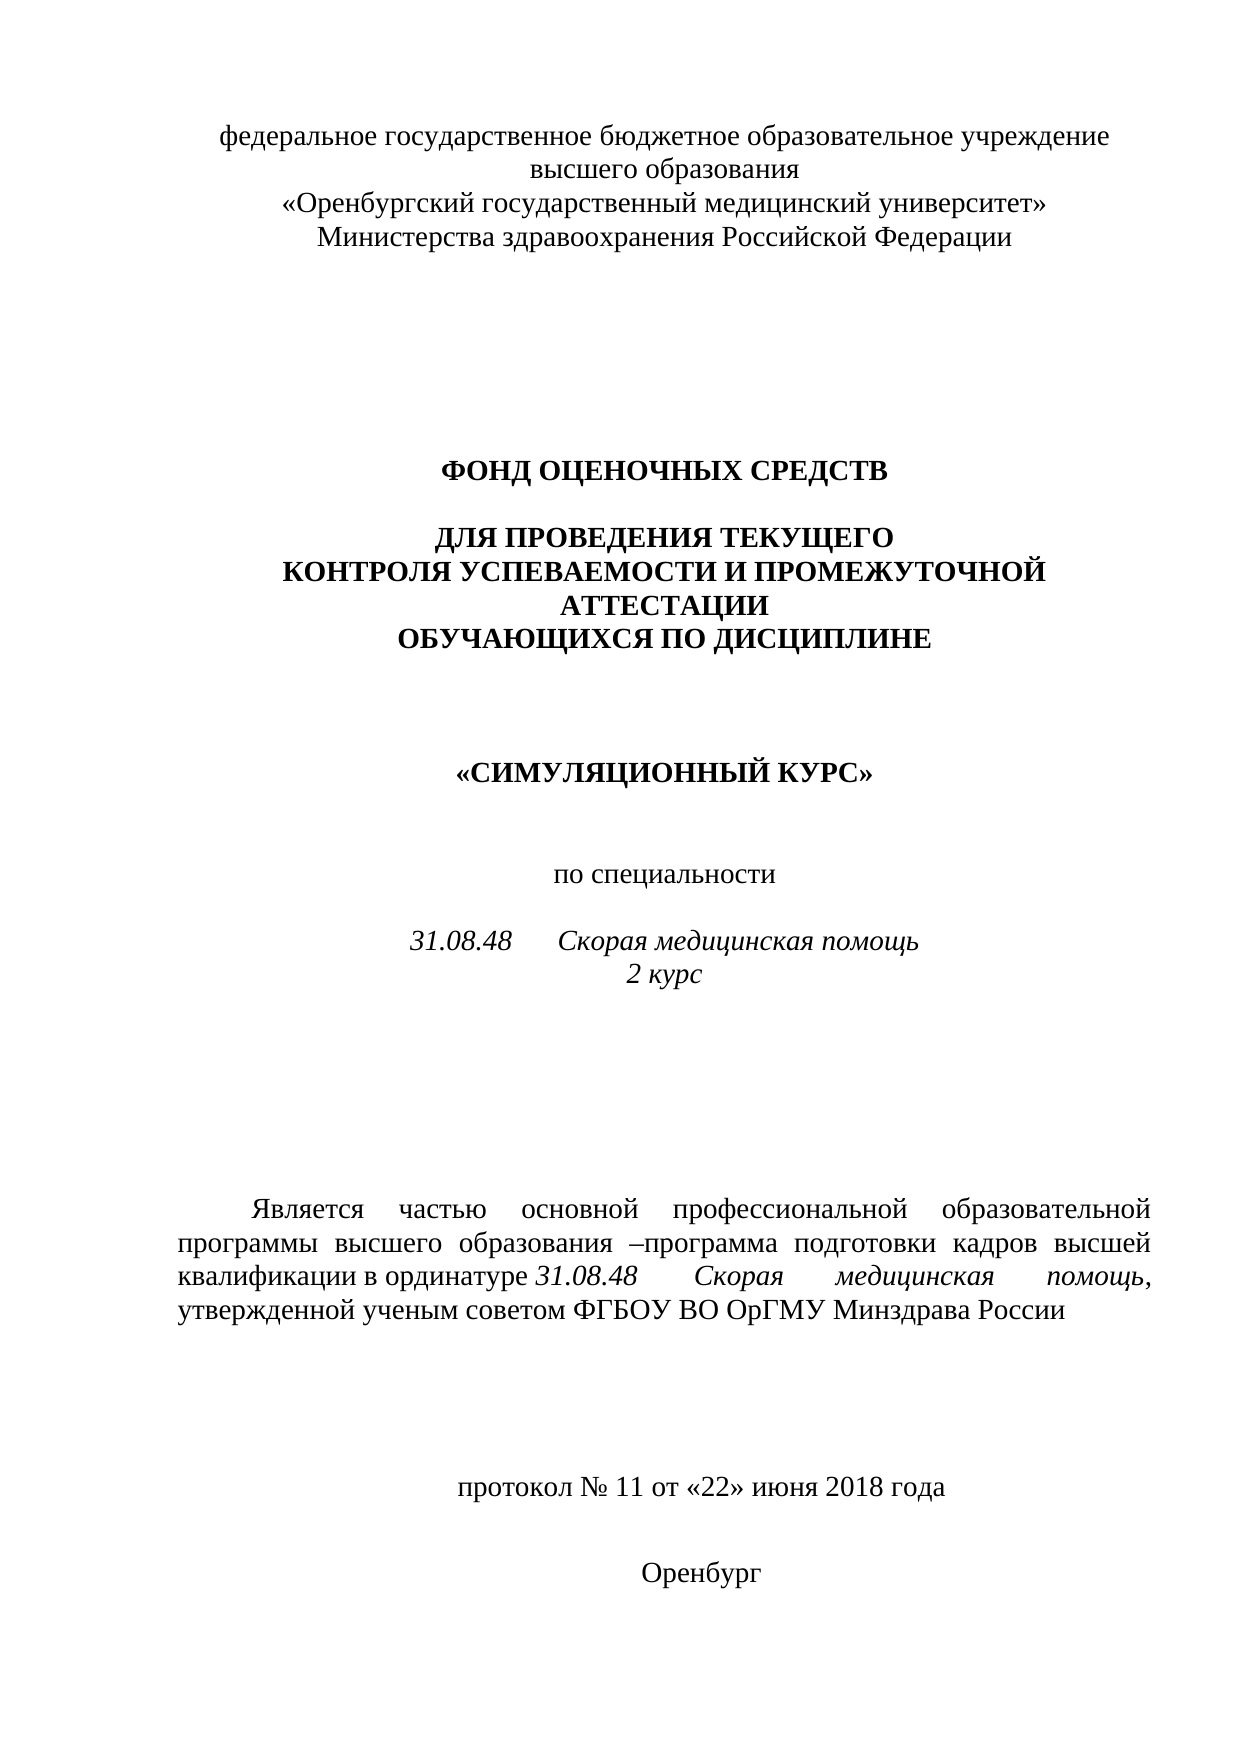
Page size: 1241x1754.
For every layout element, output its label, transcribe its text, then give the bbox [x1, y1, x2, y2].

text Министерства здравоохранения Российской Федерации [177, 219, 1152, 252]
text протокол № 11 от «22» июня 2018 года [177, 1469, 1152, 1502]
text ФОНД ОЦЕНОЧНЫХ СРЕДСТВ [177, 453, 1152, 487]
text ОБУЧАЮЩИХСЯ ПО ДИСЦИПЛИНЕ [177, 621, 1152, 655]
text «Симуляционный курс» [177, 755, 1152, 789]
text ДЛЯ ПРОВЕДЕНИЯ ТЕКУЩЕГО [177, 521, 1152, 554]
text КОНТРОЛЯ УСПЕВАЕМОСТИ И ПРОМЕЖУТОЧНОЙ АТТЕСТАЦИИ [177, 554, 1152, 621]
text «Оренбургский государственный медицинский университет» [177, 185, 1152, 219]
text по специальности [177, 856, 1152, 889]
text высшего образования [177, 152, 1152, 185]
text 2 курс [177, 957, 1152, 990]
text 31.08.48 Скорая медицинская помощь [177, 923, 1152, 957]
text Оренбург [177, 1555, 1152, 1589]
text федеральное государственное бюджетное образовательное учреждение [177, 118, 1152, 152]
text Является частью основной профессиональной образовательной программы высшего образования –программа подготовки кадров высшей квалификации в ординатуре 31.08.48 Скорая медицинская помощь, утвержденной ученым советом ФГБОУ ВО ОрГМУ Минздрава России [177, 1191, 1152, 1326]
